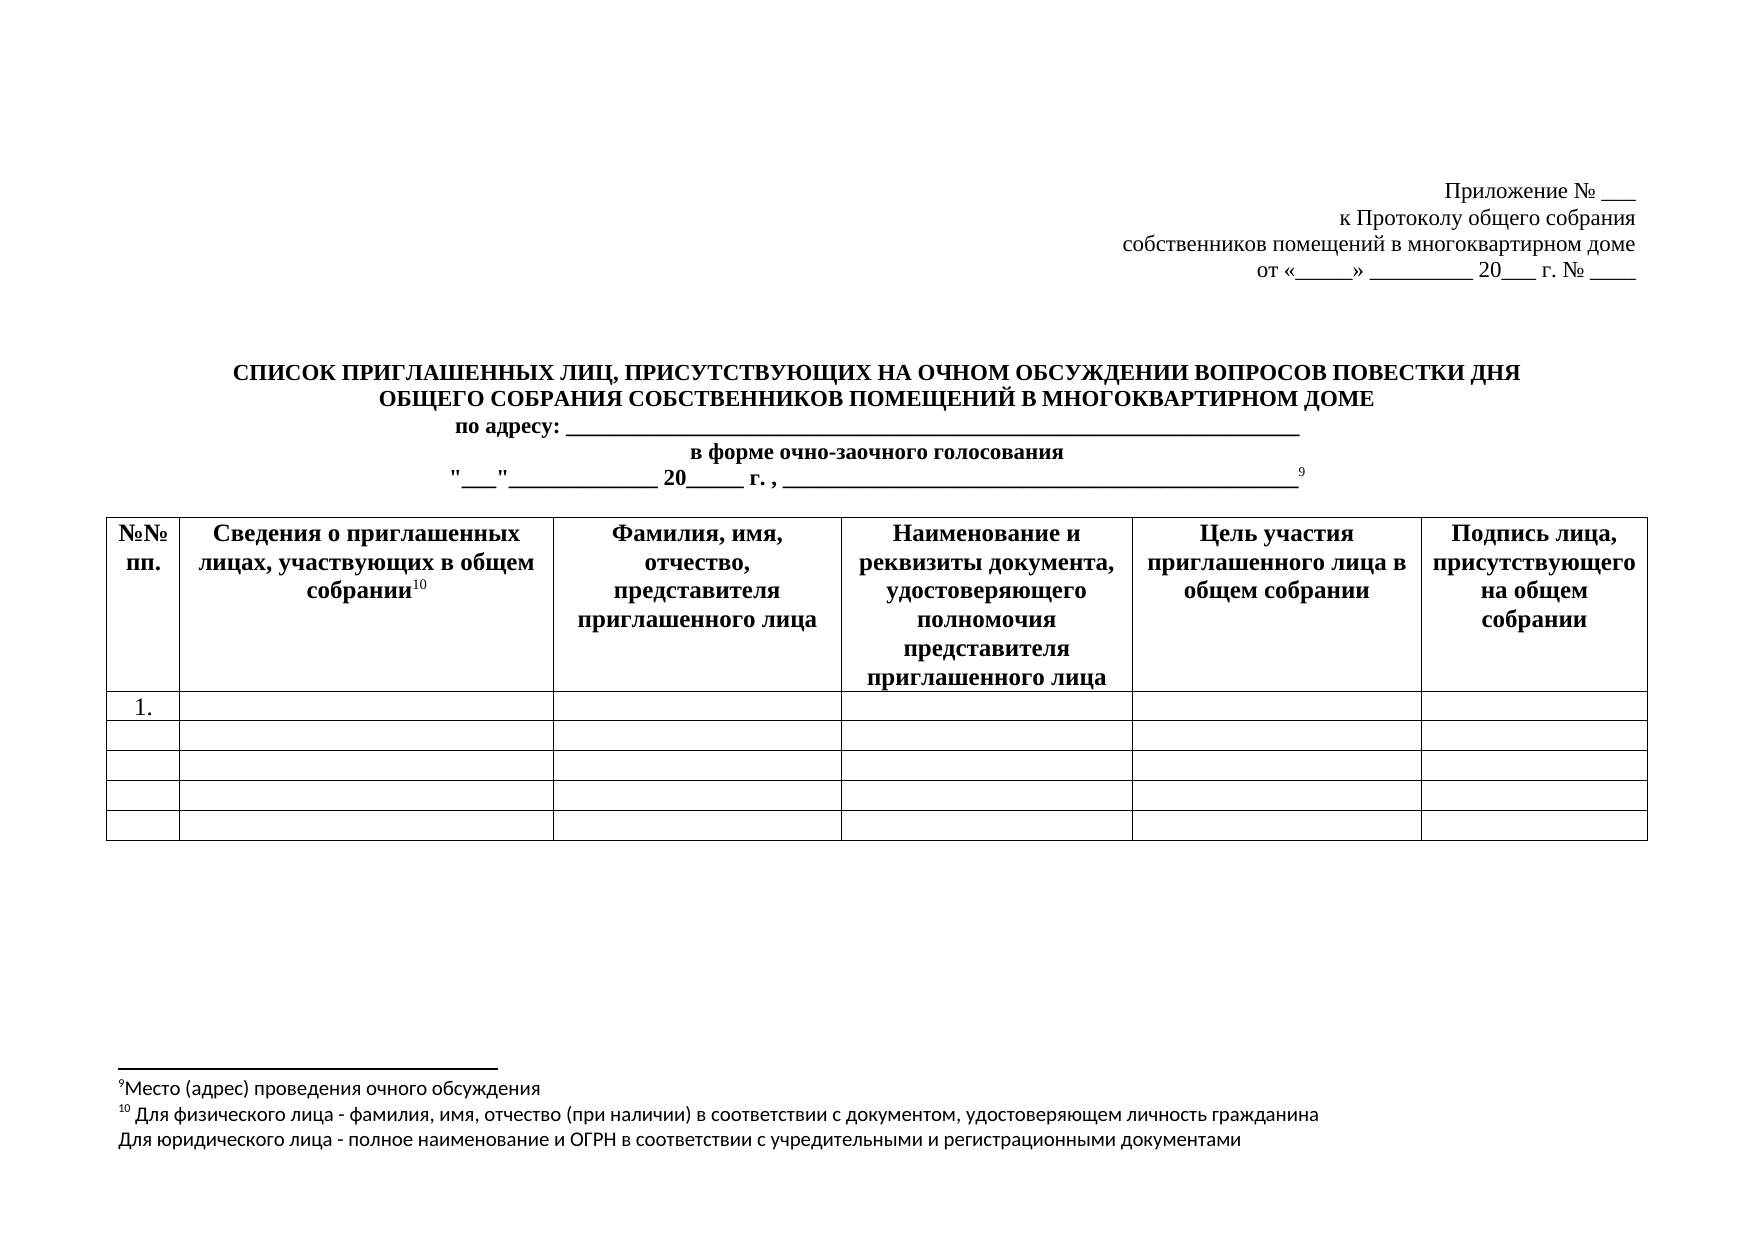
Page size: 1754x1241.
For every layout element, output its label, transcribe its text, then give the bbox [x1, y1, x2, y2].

table_cell [842, 721, 1132, 750]
table_cell [1133, 692, 1421, 720]
table_cell [1422, 721, 1647, 750]
table_cell [842, 781, 1132, 810]
table_header Наименование и реквизиты документа, удостоверяющего полномочия представителя приглашенного лица [842, 518, 1132, 691]
table_cell [1422, 692, 1647, 720]
text от «_____» _________ 20___ г. № ____ [118, 256, 1636, 283]
table_cell [180, 811, 553, 839]
table_cell [107, 721, 179, 750]
table_cell [1133, 751, 1421, 780]
text к Протоколу общего собрания [118, 203, 1636, 230]
table_cell [1133, 721, 1421, 750]
text собственников помещений в многоквартирном доме [118, 230, 1636, 256]
table_cell [554, 781, 841, 810]
table_cell [842, 692, 1132, 720]
table_header №№ пп. [107, 518, 179, 691]
table_cell [180, 692, 553, 720]
text по адресу: ________________________________________________________________ [118, 412, 1636, 438]
table_cell [1422, 811, 1647, 839]
table_cell [1422, 781, 1647, 810]
text ОБЩЕГО СОБРАНИЯ СОБСТВЕННИКОВ ПОМЕЩЕНИЙ В МНОГОКВАРТИРНОМ ДОМЕ [118, 385, 1636, 412]
table_cell [842, 751, 1132, 780]
table_cell [180, 751, 553, 780]
table_header Сведения о приглашенных лицах, участвующих в общем собрании [180, 518, 553, 691]
table_cell [554, 692, 841, 720]
table_cell [180, 781, 553, 810]
table_header Подпись лица, присутствующего на общем собрании [1422, 518, 1647, 691]
table_cell [107, 781, 179, 810]
table_cell [1133, 781, 1421, 810]
table_cell [1133, 811, 1421, 839]
table_cell [554, 721, 841, 750]
text Приложение № ___ [118, 177, 1636, 203]
table_cell [107, 751, 179, 780]
text "___"_____________ 20_____ г. , _____________________________________________ [118, 464, 1636, 491]
table_cell [1422, 751, 1647, 780]
table_cell [554, 751, 841, 780]
text в форме очно-заочного голосования [118, 438, 1636, 464]
table_cell 1. [107, 692, 179, 720]
table_cell [180, 721, 553, 750]
table_cell [107, 811, 179, 839]
table_cell [554, 811, 841, 839]
table_cell [842, 811, 1132, 839]
text СПИСОК ПРИГЛАШЕННЫХ ЛИЦ, ПРИСУТСТВУЮЩИХ НА ОЧНОМ ОБСУЖДЕНИИ ВОПРОСОВ ПОВЕСТКИ ДНЯ [118, 359, 1636, 385]
table_header Цель участия приглашенного лица в общем собрании [1133, 518, 1421, 691]
table_header Фамилия, имя, отчество, представителя приглашенного лица [554, 518, 841, 691]
